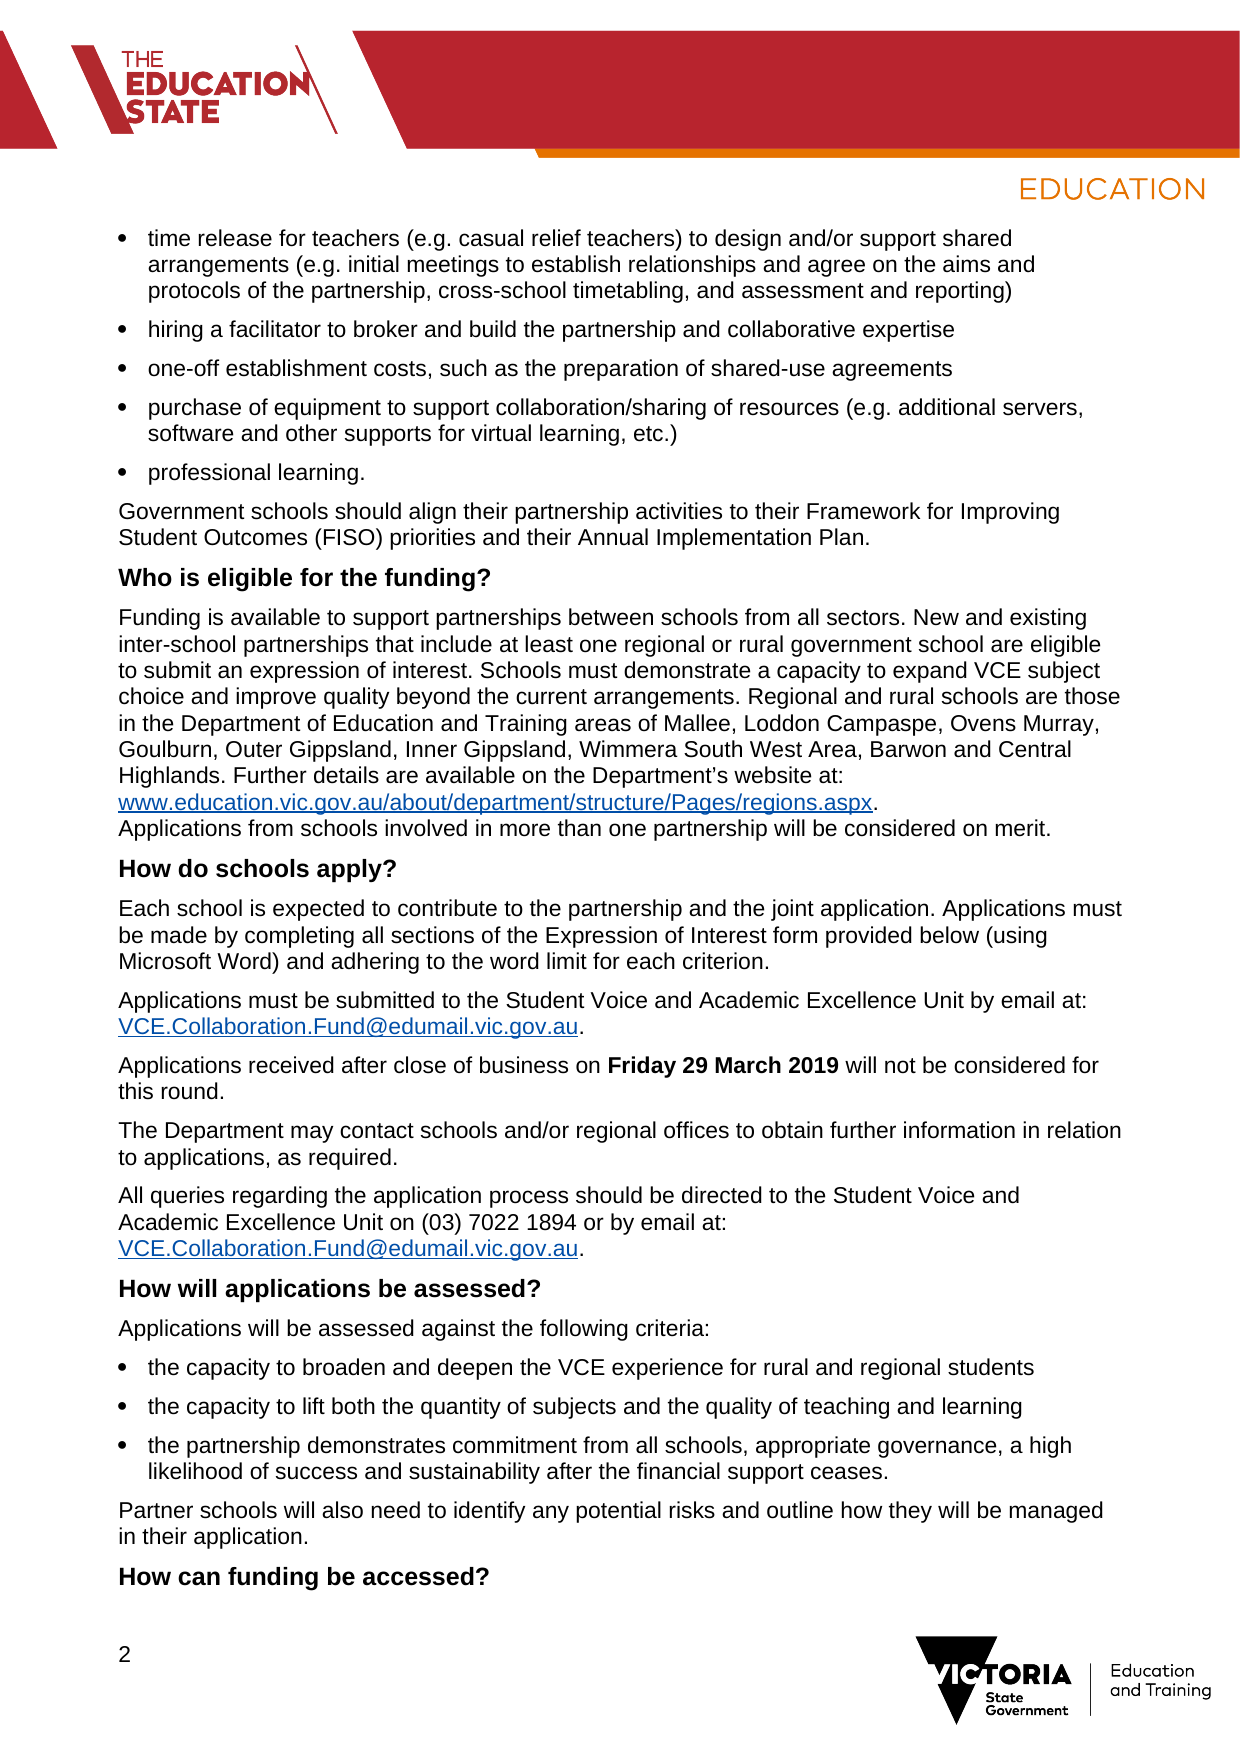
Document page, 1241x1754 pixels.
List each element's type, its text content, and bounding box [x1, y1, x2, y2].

picture [0, 1, 1240, 1754]
list time release for teachers (e.g. casual relief teachers) to design and/or support shared arrangements (e.g. initial meetings to establish relationships and agree on the aims and protocols of the partnership, cross-school timetabling, and assessment and reporting) [118, 224, 1122, 303]
subtitle How do schools apply? [118, 854, 1122, 883]
text Government schools should align their partnership activities to their Framework for Improving Student Outcomes (FISO) priorities and their Annual Implementation Plan. [118, 498, 1122, 551]
text All queries regarding the application process should be directed to the Student Voice and Academic Excellence Unit on (03) 7022 1894 or by email at: VCE.Collaboration.Fund@edumail.vic.gov.au. [118, 1182, 1122, 1261]
text Each school is expected to contribute to the partnership and the joint application. Applications must be made by completing all sections of the Expression of Interest form provided below (using Microsoft Word) and adhering to the word limit for each criterion. [118, 895, 1122, 974]
list one-off establishment costs, such as the preparation of shared-use agreements [118, 355, 1122, 381]
text Partner schools will also need to identify any potential risks and outline how they will be managed in their application. [118, 1497, 1122, 1550]
subtitle How will applications be assessed? [118, 1274, 1122, 1303]
list the partnership demonstrates commitment from all schools, appropriate governance, a high likelihood of success and sustainability after the financial support ceases. [118, 1432, 1122, 1484]
list purchase of equipment to support collaboration/sharing of resources (e.g. additional servers, software and other supports for virtual learning, etc.) [118, 394, 1122, 446]
text Applications must be submitted to the Student Voice and Academic Excellence Unit by email at: [118, 987, 1122, 1013]
text Applications received after close of business on Friday 29 March 2019 will not be considered for this round. [118, 1052, 1122, 1105]
subtitle How can funding be accessed? [118, 1562, 1122, 1591]
list the capacity to lift both the quantity of subjects and the quality of teaching and learning [118, 1393, 1122, 1419]
text Funding is available to support partnerships between schools from all sectors. New and existing inter-school partnerships that include at least one regional or rural government school are eligible to submit an expression of interest. Schools must demonstrate a capacity to expand VCE subject choice and improve quality beyond the current arrangements. Regional and rural schools are those in the Department of Education and Training areas of Mallee, Loddon Campaspe, Ovens Murray, Goulburn, Outer Gippsland, Inner Gippsland, Wimmera South West Area, Barwon and Central Highlands. Further details are available on the Department’s website at: www.education.vic.gov.au/about/department/structure/Pages/regions.aspx. Applications from schools involved in more than one partnership will be considered on merit. [118, 604, 1122, 841]
subtitle Who is eligible for the funding? [118, 563, 1122, 592]
list professional learning. [118, 459, 1122, 485]
list the capacity to broaden and deepen the VCE experience for rural and regional students [118, 1354, 1122, 1380]
list hiring a facilitator to broker and build the partnership and collaborative expertise [118, 316, 1122, 342]
text Applications will be assessed against the following criteria: [118, 1315, 1122, 1342]
text VCE.Collaboration.Fund@edumail.vic.gov.au. [118, 1013, 1122, 1039]
text The Department may contact schools and/or regional offices to obtain further information in relation to applications, as required. [118, 1117, 1122, 1170]
